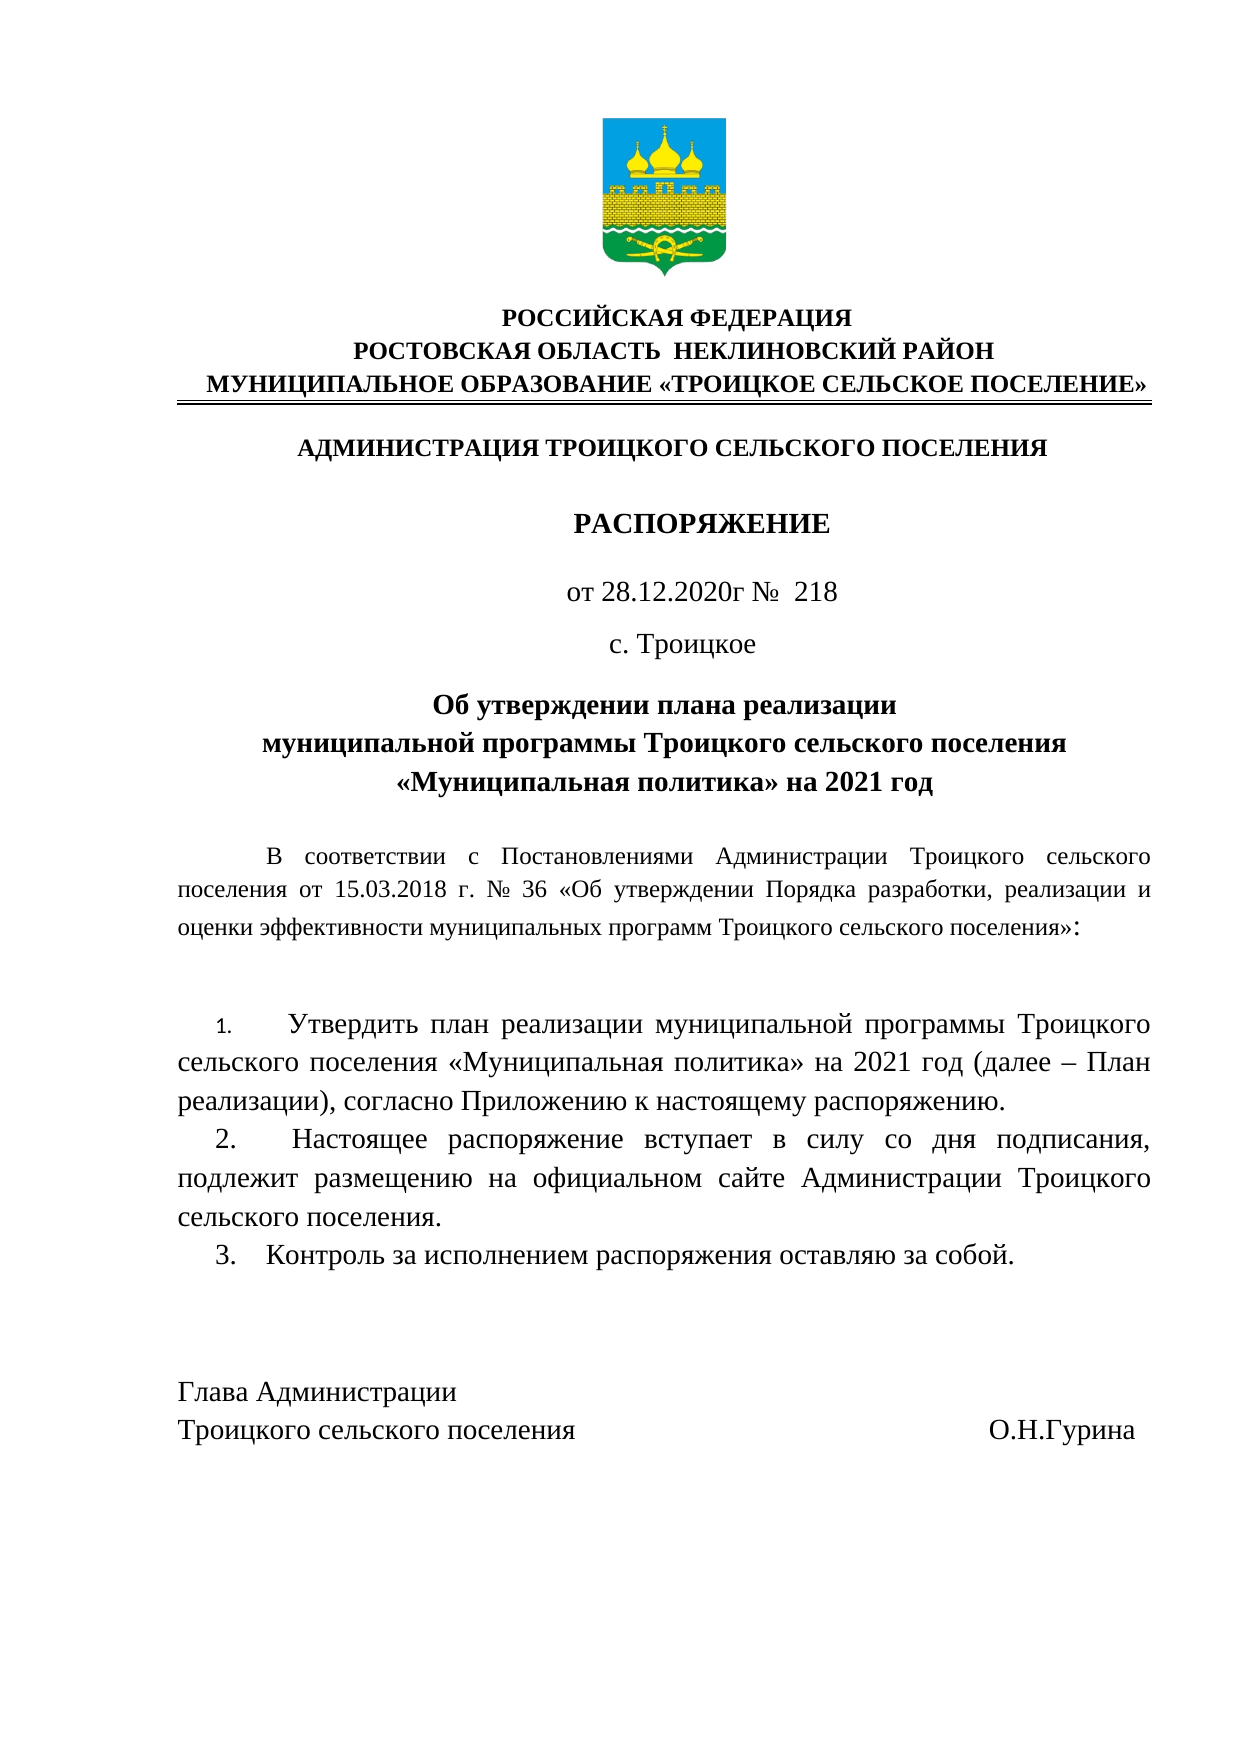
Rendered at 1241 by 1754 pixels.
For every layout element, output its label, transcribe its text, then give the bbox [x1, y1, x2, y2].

picture [602, 118, 727, 277]
text МУНИЦИПАЛЬНОЕ ОБРАЗОВАНИЕ «ТРОИЦКОЕ СЕЛЬСКОЕ ПОСЕЛЕНИЕ» [177, 369, 1152, 400]
text муниципальной программы Троицкого сельского поселения «Муниципальная политика» на 2021 год [177, 726, 1152, 798]
list Настоящее распоряжение вступает в силу со дня подписания, подлежит размещению на официальном сайте Администрации Троицкого сельского поселения. [177, 1122, 1152, 1232]
text Троицкого сельского поселения О.Н.Гурина [177, 1412, 1152, 1446]
text Об утверждении плана реализации [177, 687, 1152, 721]
text АДМИНИСТРАЦИЯ ТРОИЦКОГО СЕЛЬСКОГО ПОСЕЛЕНИЯ [118, 433, 1152, 462]
text В соответствии с Постановлениями Администрации Троицкого сельского поселения от 15.03.2018 г. № 36 «Об утверждении Порядка разработки, реализации и оценки эффективности муниципальных программ Троицкого сельского поселения»: [177, 841, 1152, 942]
text РОСТОВСКАЯ ОБЛАСТЬ НЕКЛИНОВСКИЙ РАЙОН [177, 336, 1152, 365]
list Утвердить план реализации муниципальной программы Троицкого сельского поселения «Муниципальная политика» на 2021 год (далее – План реализации), согласно Приложению к настоящему распоряжению. [177, 1006, 1152, 1117]
text РОССИЙСКАЯ ФЕДЕРАЦИЯ [177, 303, 1152, 332]
title РАСПОРЯЖЕНИЕ [177, 507, 1152, 540]
list Контроль за исполнением распоряжения оставляю за собой. [177, 1237, 1152, 1271]
title от 28.12.2020г № 218 [177, 574, 1152, 607]
text Глава Администрации [177, 1374, 1152, 1407]
picture [627, 125, 703, 178]
text с. Троицкое [177, 627, 1152, 660]
